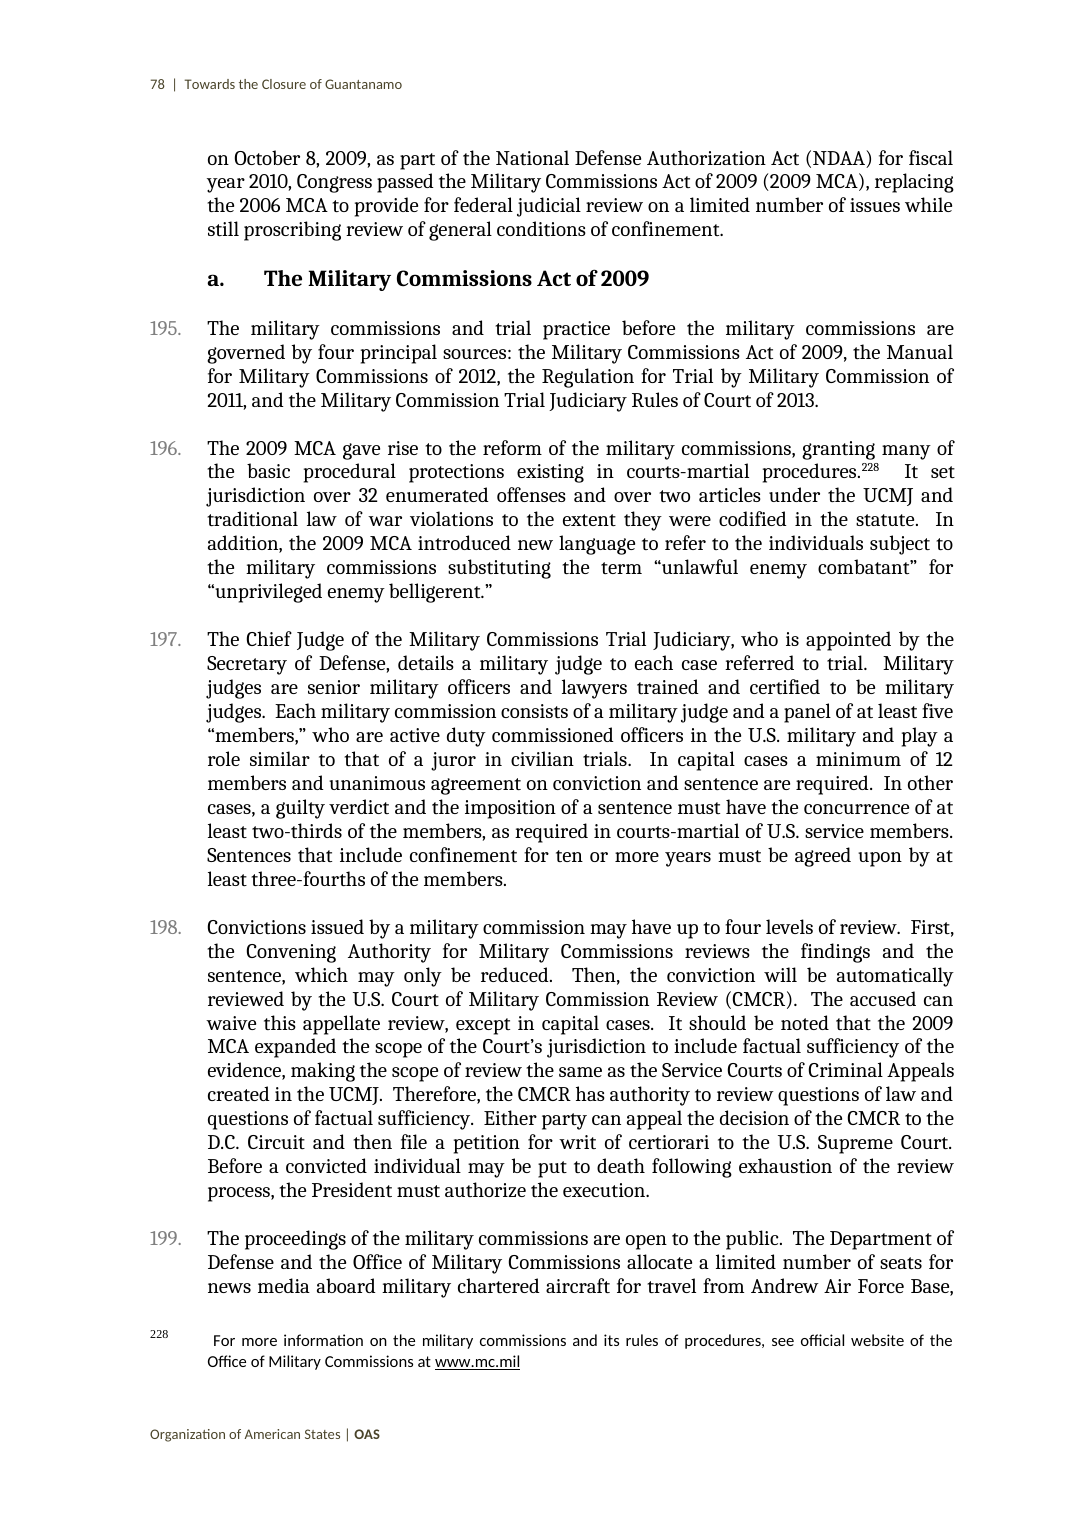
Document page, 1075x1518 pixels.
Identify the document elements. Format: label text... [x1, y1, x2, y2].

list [150, 1227, 955, 1299]
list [150, 146, 955, 242]
subtitle a. The Military Commissions Act of 2009 [207, 266, 955, 292]
list The 2009 MCA gave rise to the reform of the military commissions, granting many of the basic procedural protections existing in courts-martial procedures. It set jurisdiction over 32 enumerated offenses and over two articles under the UCMJ and traditional law of war violations to the extent they were codified in the statute. In addition, the 2009 MCA introduced new language to refer to the individuals subject to the military commissions substituting the term “unlawful enemy combatant” for “unprivileged enemy belligerent.” [150, 436, 955, 604]
list Convictions issued by a military commission may have up to four levels of review. First, the Convening Authority for Military Commissions reviews the findings and the sentence, which may only be reduced. Then, the conviction will be automatically reviewed by the U.S. Court of Military Commission Review (CMCR). The accused can waive this appellate review, except in capital cases. It should be noted that the 2009 MCA expanded the scope of the Court’s jurisdiction to include factual sufficiency of the evidence, making the scope of review the same as the Service Courts of Criminal Appeals created in the UCMJ. Therefore, the CMCR has authority to review questions of law and questions of factual sufficiency. Either party can appeal the decision of the CMCR to the D.C. Circuit and then file a petition for writ of certiorari to the U.S. Supreme Court. Before a convicted individual may be put to death following exhaustion of the review process, the President must authorize the execution. [150, 915, 955, 1203]
list The Chief Judge of the Military Commissions Trial Judiciary, who is appointed by the Secretary of Defense, details a military judge to each case referred to trial. Military judges are senior military officers and lawyers trained and certified to be military judges. Each military commission consists of a military judge and a panel of at least five “members,” who are active duty commissioned officers in the U.S. military and play a role similar to that of a juror in civilian trials. In capital cases a minimum of 12 members and unanimous agreement on conviction and sentence are required. In other cases, a guilty verdict and the imposition of a sentence must have the concurrence of at least two-thirds of the members, as required in courts-martial of U.S. service members. Sentences that include confinement for ten or more years must be agreed upon by at least three-fourths of the members. [150, 628, 955, 891]
list The military commissions and trial practice before the military commissions are governed by four principal sources: the Military Commissions Act of 2009, the Manual for Military Commissions of 2012, the Regulation for Trial by Military Commission of 2011, and the Military Commission Trial Judiciary Rules of Court of 2013. [150, 316, 955, 412]
